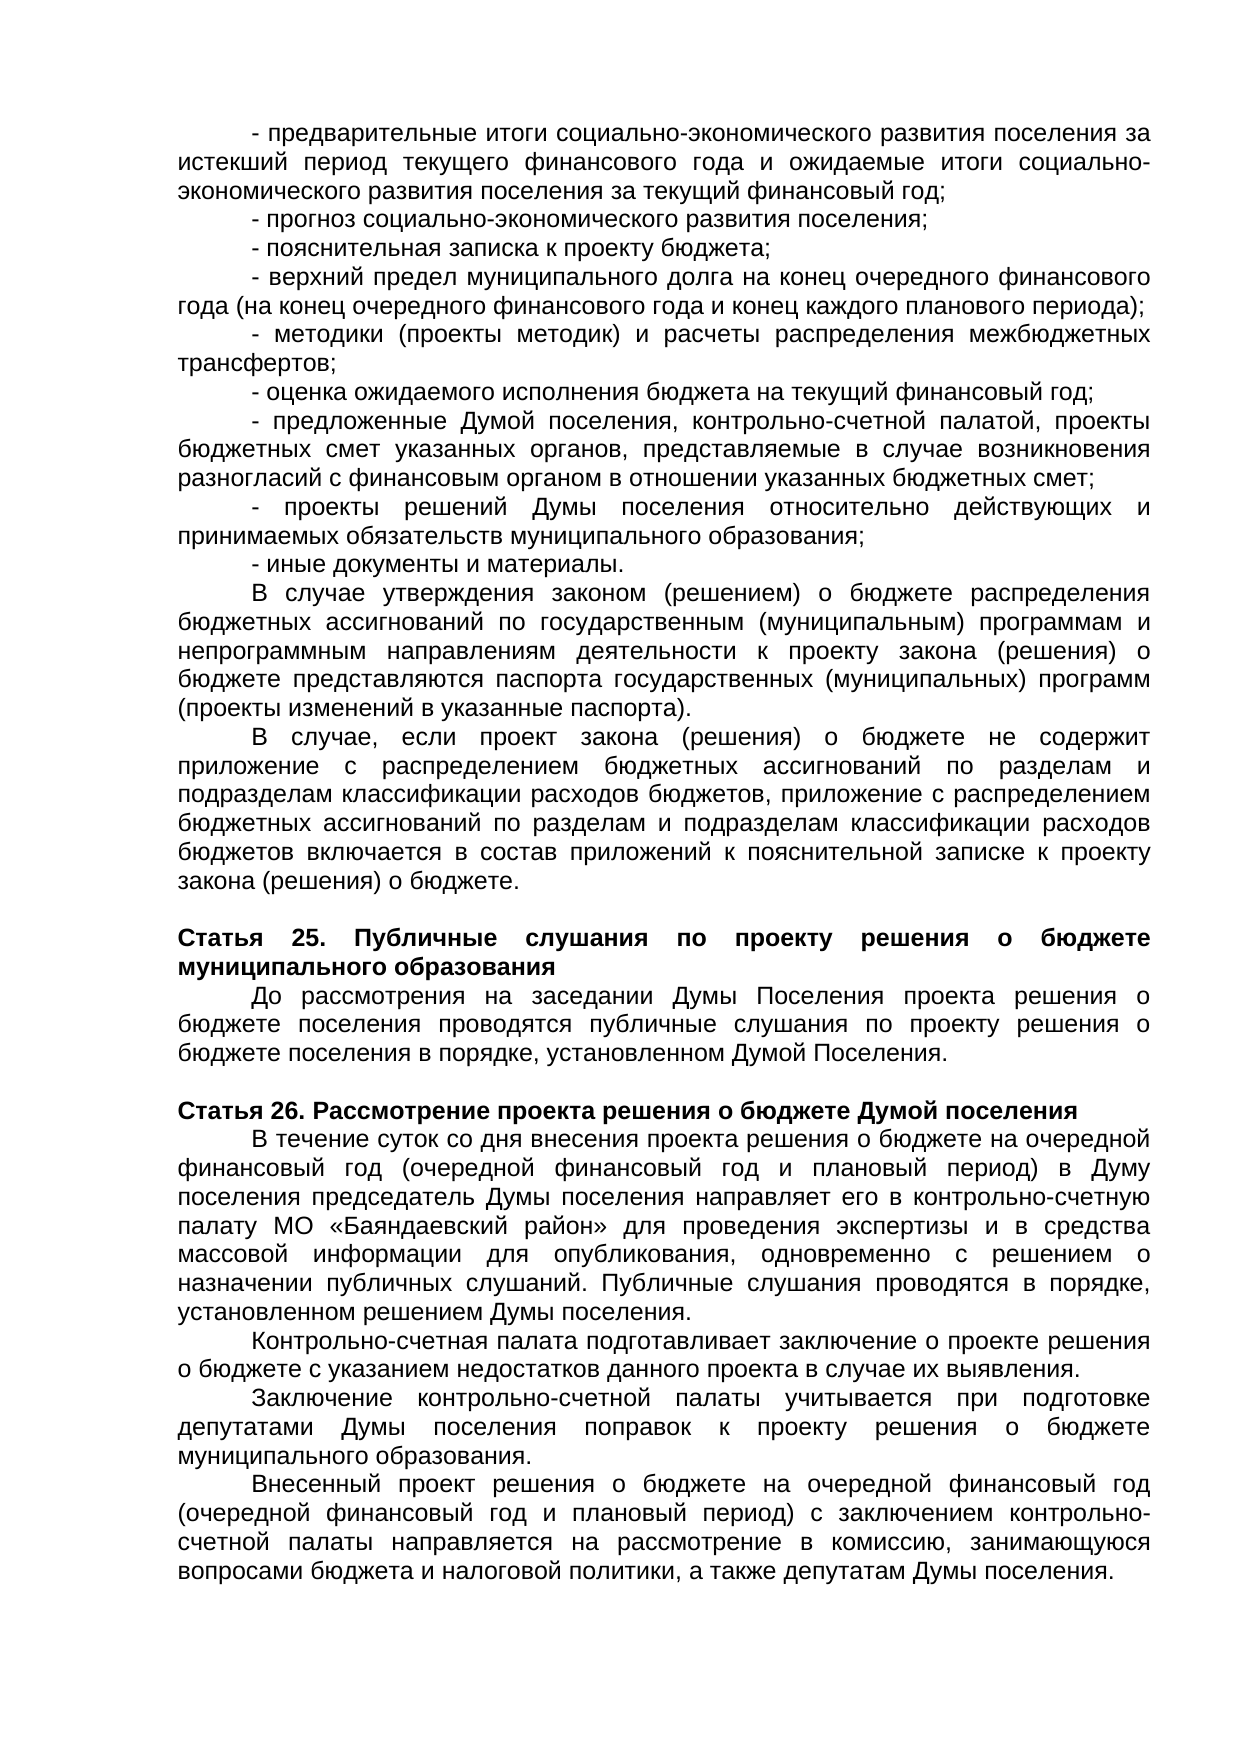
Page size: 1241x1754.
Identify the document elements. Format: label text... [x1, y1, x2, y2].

text В случае, если проект закона (решения) о бюджете не содержит приложение с распределением бюджетных ассигнований по разделам и подразделам классификации расходов бюджетов, приложение с распределением бюджетных ассигнований по разделам и подразделам классификации расходов бюджетов включается в состав приложений к пояснительной записке к проекту закона (решения) о бюджете. [177, 722, 1152, 894]
text В случае утверждения законом (решением) о бюджете распределения бюджетных ассигнований по государственным (муниципальным) программам и непрограммным направлениям деятельности к проекту закона (решения) о бюджете представляются паспорта государственных (муниципальных) программ (проекты изменений в указанные паспорта). [177, 578, 1152, 722]
text До рассмотрения на заседании Думы Поселения проекта решения о бюджете поселения проводятся публичные слушания по проекту решения о бюджете поселения в порядке, установленном Думой Поселения. [177, 981, 1152, 1067]
text Контрольно-счетная палата подготавливает заключение о проекте решения о бюджете с указанием недостатков данного проекта в случае их выявления. [177, 1326, 1152, 1383]
text - проекты решений Думы поселения относительно действующих и принимаемых обязательств муниципального образования; [177, 492, 1152, 549]
text В течение суток со дня внесения проекта решения о бюджете на очередной финансовый год (очередной финансовый год и плановый период) в Думу поселения председатель Думы поселения направляет его в контрольно-счетную палату МО «Баяндаевский район» для проведения экспертизы и в средства массовой информации для опубликования, одновременно с решением о назначении публичных слушаний. Публичные слушания проводятся в порядке, установленном решением Думы поселения. [177, 1124, 1152, 1326]
text - иные документы и материалы. [177, 549, 1152, 578]
text Внесенный проект решения о бюджете на очередной финансовый год (очередной финансовый год и плановый период) с заключением контрольно-счетной палаты направляется на рассмотрение в комиссию, занимающуюся вопросами бюджета и налоговой политики, а также депутатам Думы поселения. [177, 1469, 1152, 1584]
text Заключение контрольно-счетной палаты учитывается при подготовке депутатами Думы поселения поправок к проекту решения о бюджете муниципального образования. [177, 1383, 1152, 1469]
text - методики (проекты методик) и расчеты распределения межбюджетных трансфертов; [177, 319, 1152, 377]
text - верхний предел муниципального долга на конец очередного финансового года (на конец очередного финансового года и конец каждого планового периода); [177, 262, 1152, 319]
text Статья 26. Рассмотрение проекта решения о бюджете Думой поселения [177, 1096, 1152, 1124]
text - предложенные Думой поселения, контрольно-счетной палатой, проекты бюджетных смет указанных органов, представляемые в случае возникновения разногласий с финансовым органом в отношении указанных бюджетных смет; [177, 406, 1152, 492]
text Статья 25. Публичные слушания по проекту решения о бюджете муниципального образования [177, 923, 1152, 981]
text - прогноз социально-экономического развития поселения; [177, 204, 1152, 233]
text - предварительные итоги социально-экономического развития поселения за истекший период текущего финансового года и ожидаемые итоги социально-экономического развития поселения за текущий финансовый год; [177, 118, 1152, 204]
text - оценка ожидаемого исполнения бюджета на текущий финансовый год; [177, 377, 1152, 406]
text - пояснительная записка к проекту бюджета; [177, 233, 1152, 262]
